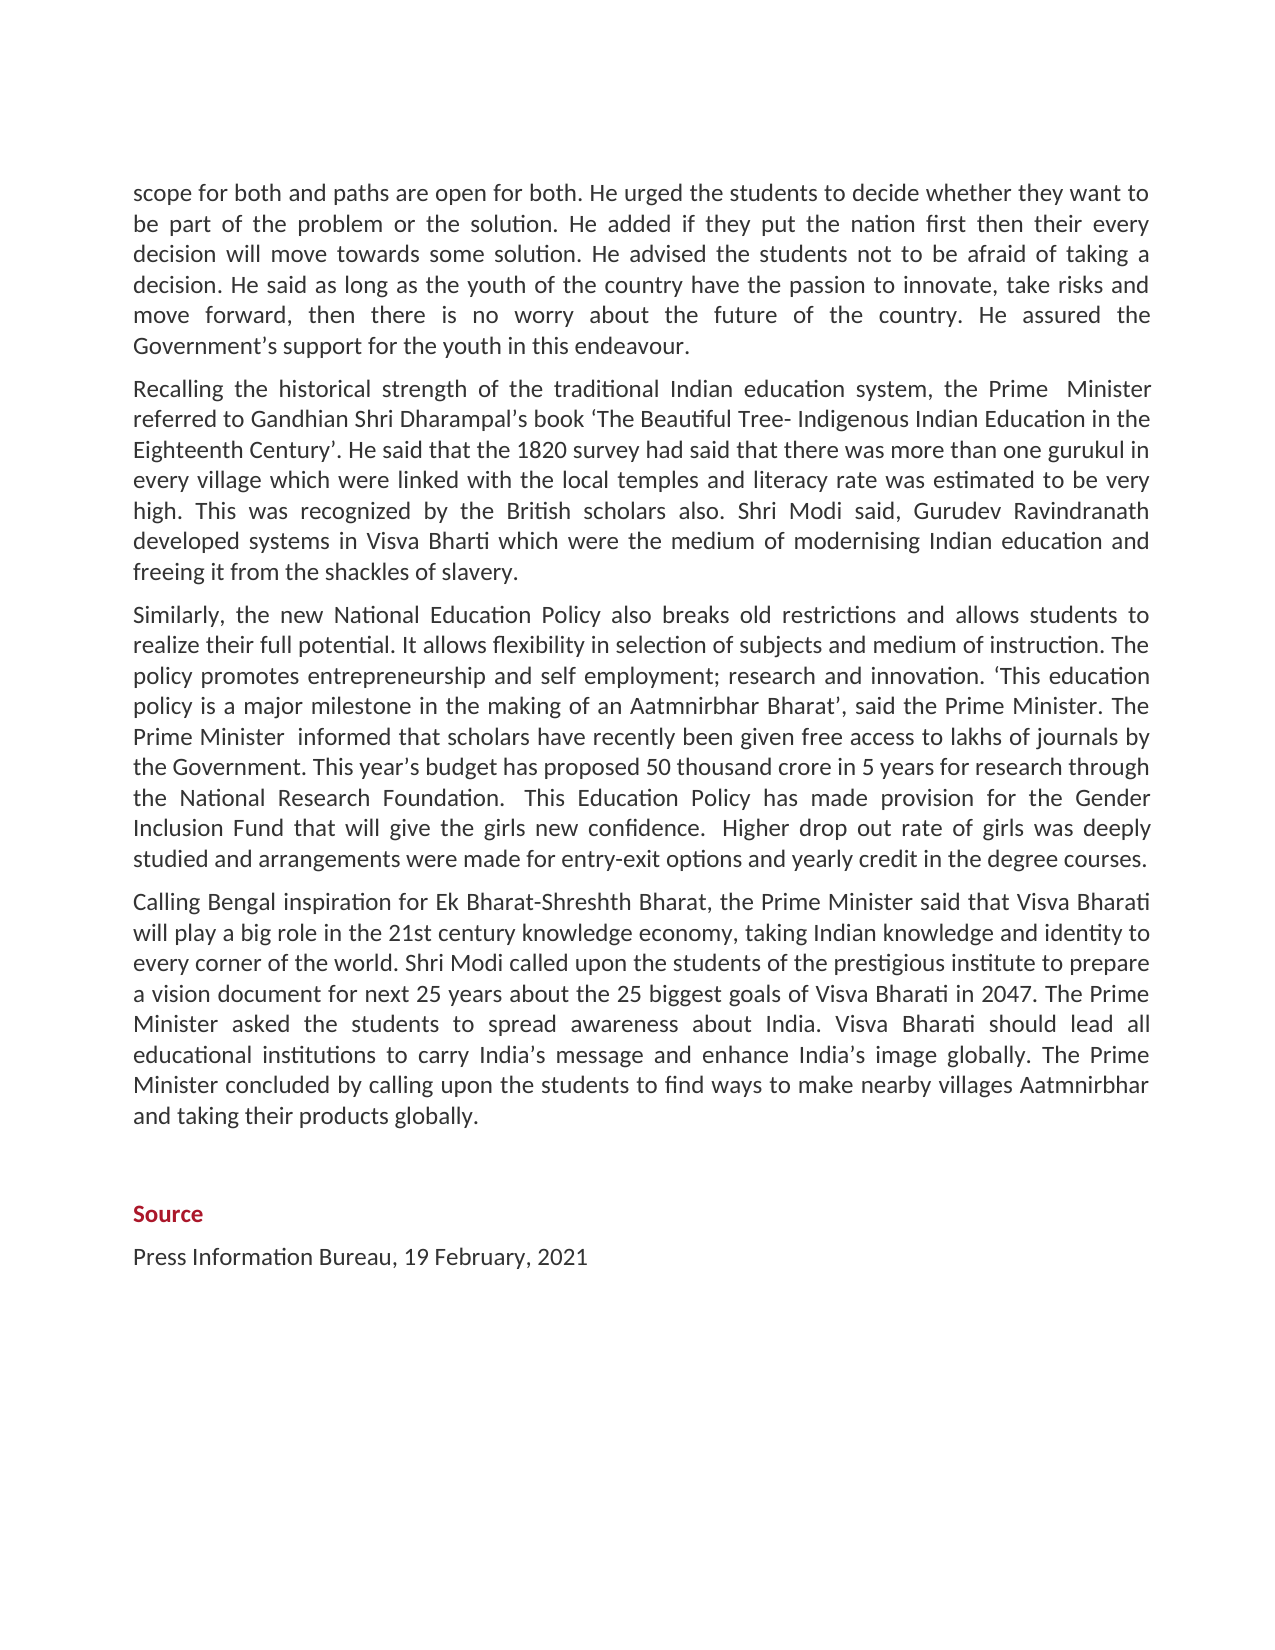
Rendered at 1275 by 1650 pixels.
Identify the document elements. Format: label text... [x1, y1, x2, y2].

text Press Information Bureau, 19 February, 2021 [133, 1241, 1152, 1272]
text Calling Bengal inspiration for Ek Bharat-Shreshth Bharat, the Prime Minister said that Visva Bharati will play a big role in the 21st century knowledge economy, taking Indian knowledge and identity to every corner of the world. Shri Modi called upon the students of the prestigious institute to prepare a vision document for next 25 years about the 25 biggest goals of Visva Bharati in 2047. The Prime Minister asked the students to spread awareness about India. Visva Bharati should lead all educational institutions to carry India’s message and enhance India’s image globally. The Prime Minister concluded by calling upon the students to find ways to make nearby villages Aatmnirbhar and taking their products globally. [133, 886, 1152, 1130]
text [133, 177, 1152, 360]
text Similarly, the new National Education Policy also breaks old restrictions and allows students to realize their full potential. It allows flexibility in selection of subjects and medium of instruction. The policy promotes entrepreneurship and self employment; research and innovation. ‘This education policy is a major milestone in the making of an Aatmnirbhar Bharat’, said the Prime Minister. The Prime Minister informed that scholars have recently been given free access to lakhs of journals by the Government. This year’s budget has proposed 50 thousand crore in 5 years for research through the National Research Foundation. This Education Policy has made provision for the Gender Inclusion Fund that will give the girls new confidence. Higher drop out rate of girls was deeply studied and arrangements were made for entry-exit options and yearly credit in the degree courses. [133, 599, 1152, 874]
text Source [133, 1198, 1152, 1229]
text Recalling the historical strength of the traditional Indian education system, the Prime Minister referred to Gandhian Shri Dharampal’s book ‘The Beautiful Tree- Indigenous Indian Education in the Eighteenth Century’. He said that the 1820 survey had said that there was more than one gurukul in every village which were linked with the local temples and literacy rate was estimated to be very high. This was recognized by the British scholars also. Shri Modi said, Gurudev Ravindranath developed systems in Visva Bharti which were the medium of modernising Indian education and freeing it from the shackles of slavery. [133, 373, 1152, 586]
